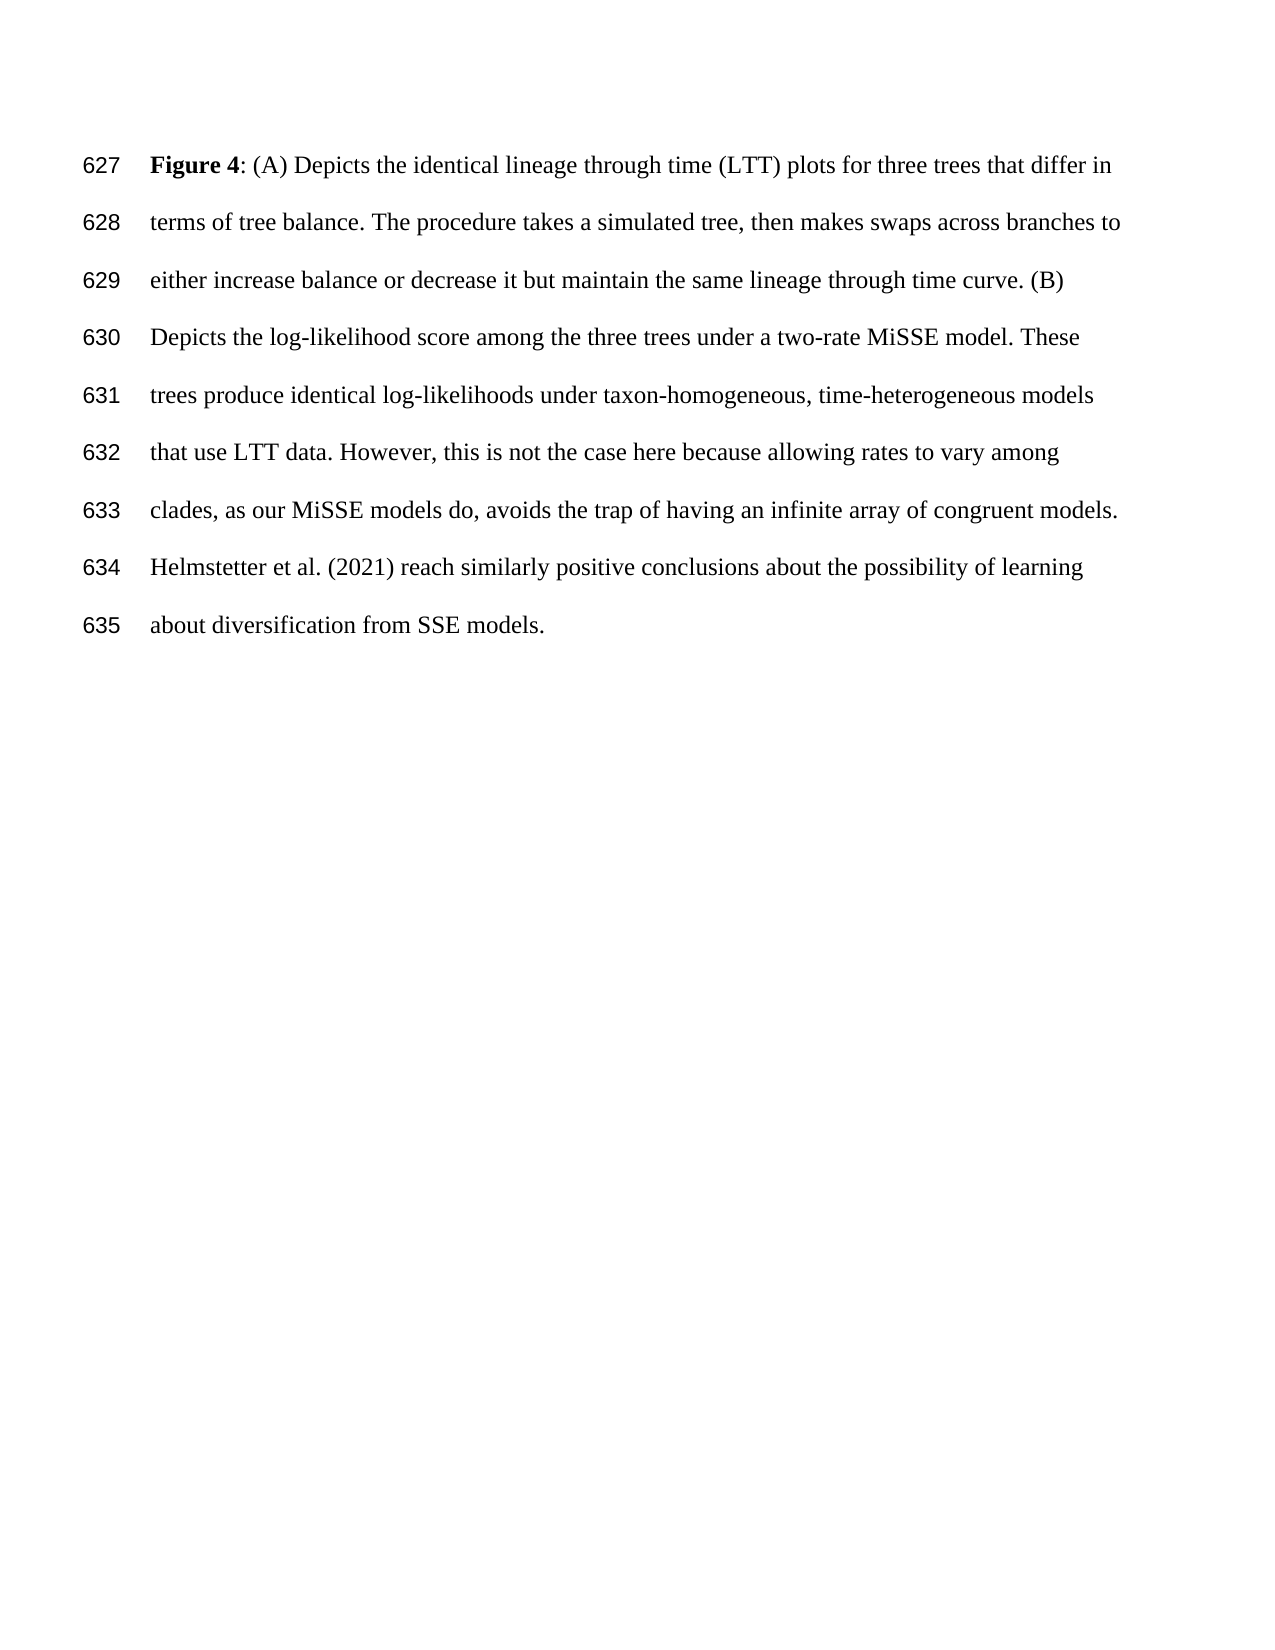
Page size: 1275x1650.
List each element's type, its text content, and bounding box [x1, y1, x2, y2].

text Figure 4: (A) Depicts the identical lineage through time (LTT) plots for three trees that differ in terms of tree balance. The procedure takes a simulated tree, then makes swaps across branches to either increase balance or decrease it but maintain the same lineage through time curve. (B) Depicts the log-likelihood score among the three trees under a two-rate MiSSE model. These trees produce identical log-likelihoods under taxon-homogeneous, time-heterogeneous models that use LTT data. However, this is not the case here because allowing rates to vary among clades, as our MiSSE models do, avoids the trap of having an infinite array of congruent models. Helmstetter et al. (2021) reach similarly positive conclusions about the possibility of learning about diversification from SSE models. [150, 150, 1125, 639]
